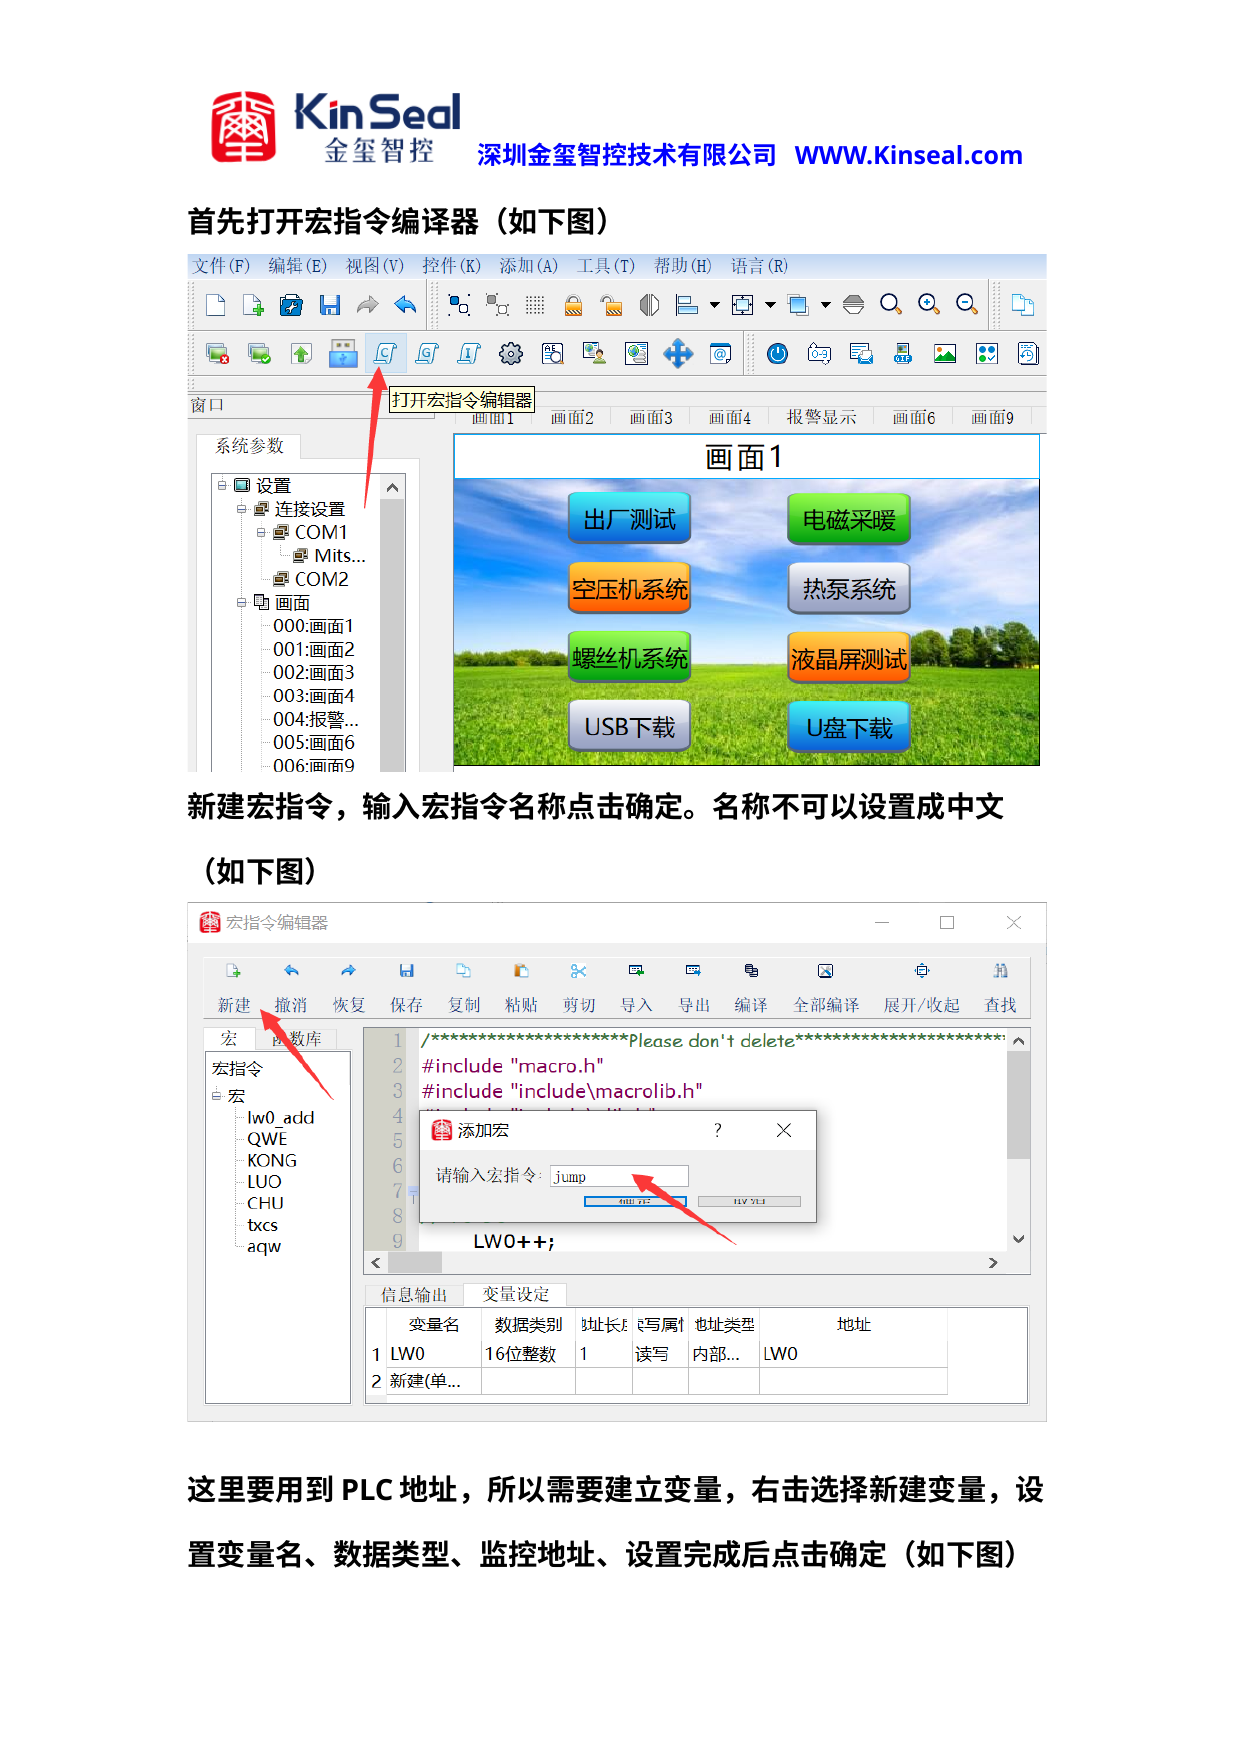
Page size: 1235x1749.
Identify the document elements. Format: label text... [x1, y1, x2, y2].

picture [187, 902, 1047, 1422]
text 首先打开宏指令编译器（如下图） [187, 187, 1047, 252]
list 新建宏指令，输入宏指令名称点击确定。名称不可以设置成中文（如下图） [187, 772, 1047, 902]
picture [191, 90, 478, 165]
picture [187, 252, 1047, 772]
list 这里要用到PLC地址，所以需要建立变量，右击选择新建变量，设置变量名、数据类型、监控地址、设置完成后点击确定（如下图） [187, 1455, 1047, 1585]
